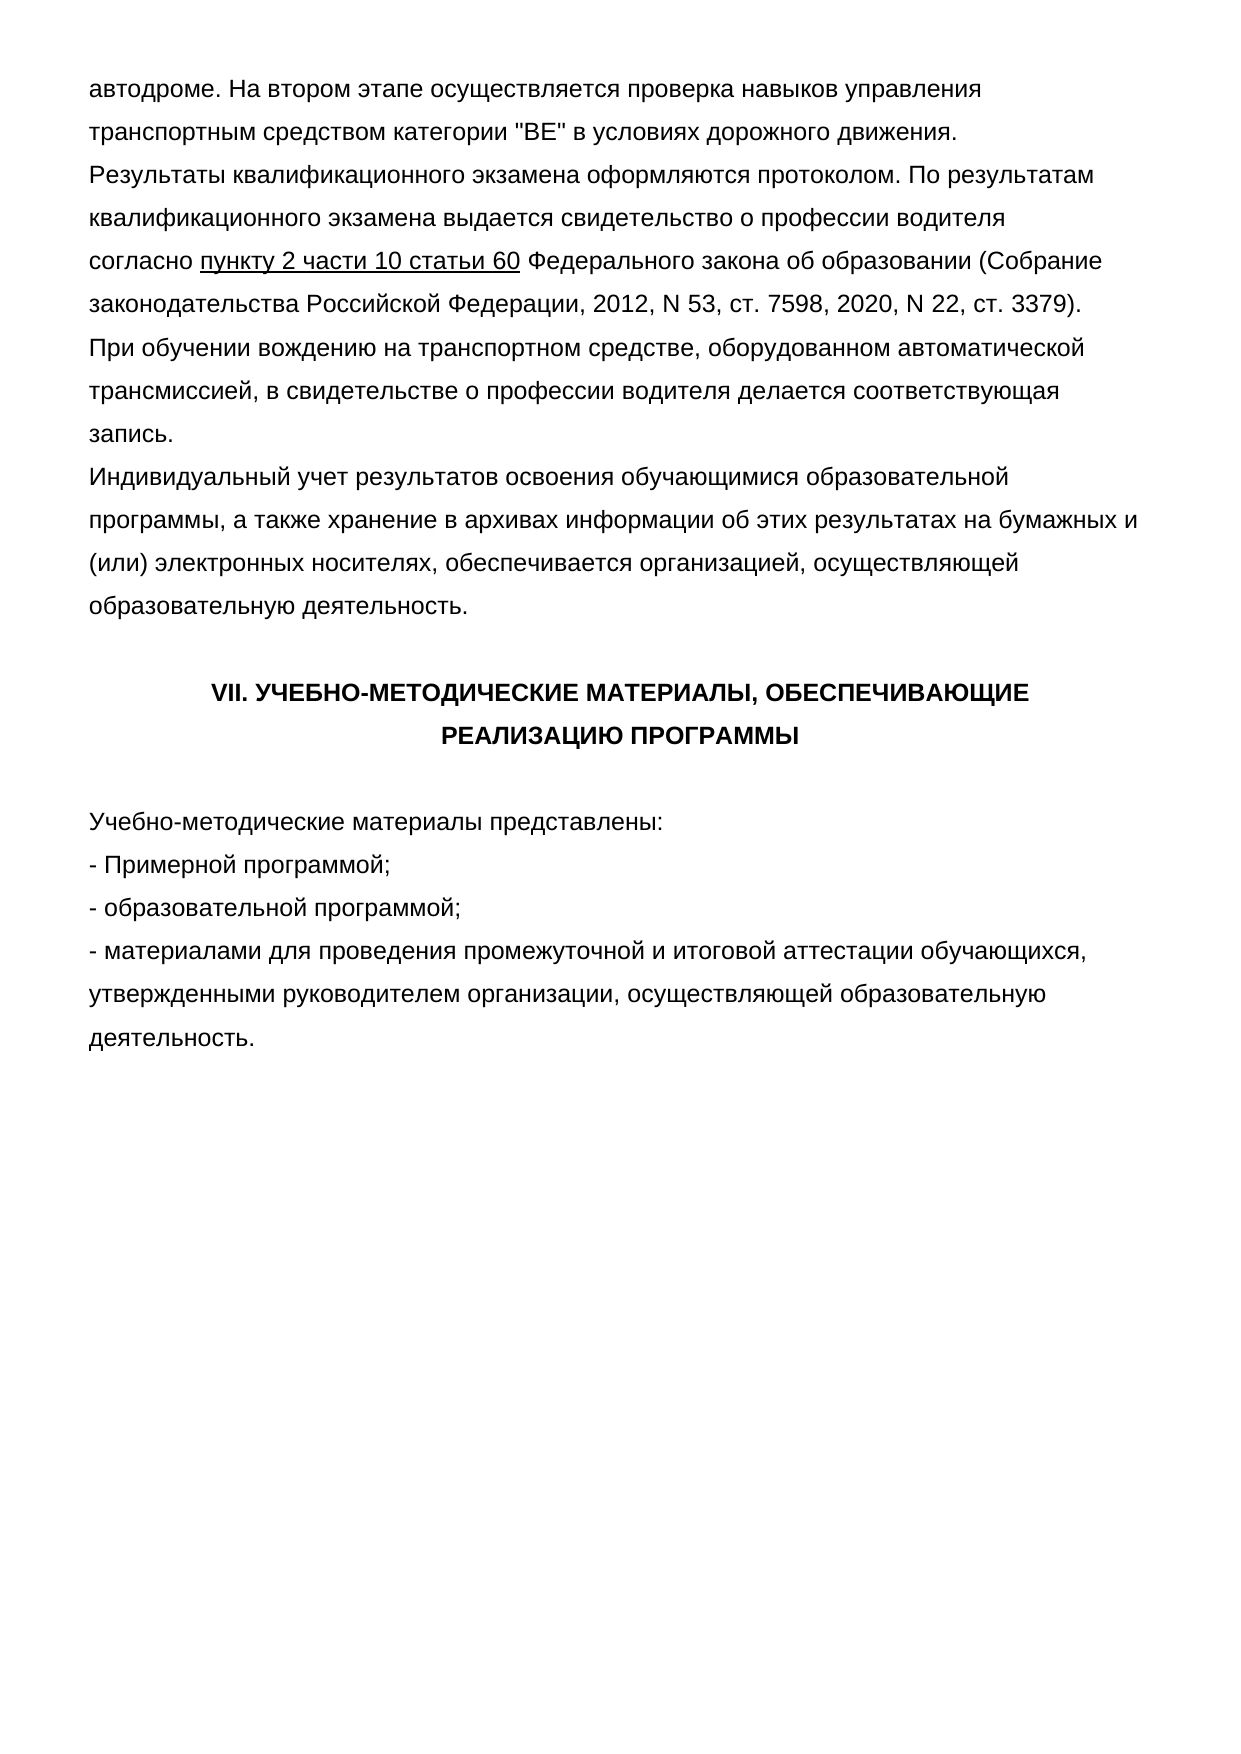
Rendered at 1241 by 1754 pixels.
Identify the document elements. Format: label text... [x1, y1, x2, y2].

text Учебно-методические материалы представлены: [89, 807, 1152, 836]
text - материалами для проведения промежуточной и итоговой аттестации обучающихся, утвержденными руководителем организации, осуществляющей образовательную деятельность. [89, 936, 1152, 1051]
text - Примерной программой; [89, 850, 1152, 879]
text При обучении вождению на транспортном средстве, оборудованном автоматической трансмиссией, в свидетельстве о профессии водителя делается соответствующая запись. [89, 333, 1152, 448]
text РЕАЛИЗАЦИЮ ПРОГРАММЫ [89, 721, 1152, 749]
text Результаты квалификационного экзамена оформляются протоколом. По результатам квалификационного экзамена выдается свидетельство о профессии водителя согласно пункту 2 части 10 статьи 60 Федерального закона об образовании (Собрание законодательства Российской Федерации, 2012, N 53, ст. 7598, 2020, N 22, ст. 3379). [89, 160, 1152, 318]
text VII. УЧЕБНО-МЕТОДИЧЕСКИЕ МАТЕРИАЛЫ, ОБЕСПЕЧИВАЮЩИЕ [89, 678, 1152, 706]
text Индивидуальный учет результатов освоения обучающимися образовательной программы, а также хранение в архивах информации об этих результатах на бумажных и (или) электронных носителях, обеспечивается организацией, осуществляющей образовательную деятельность. [89, 462, 1152, 620]
text - образовательной программой; [89, 893, 1152, 922]
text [89, 74, 1152, 146]
